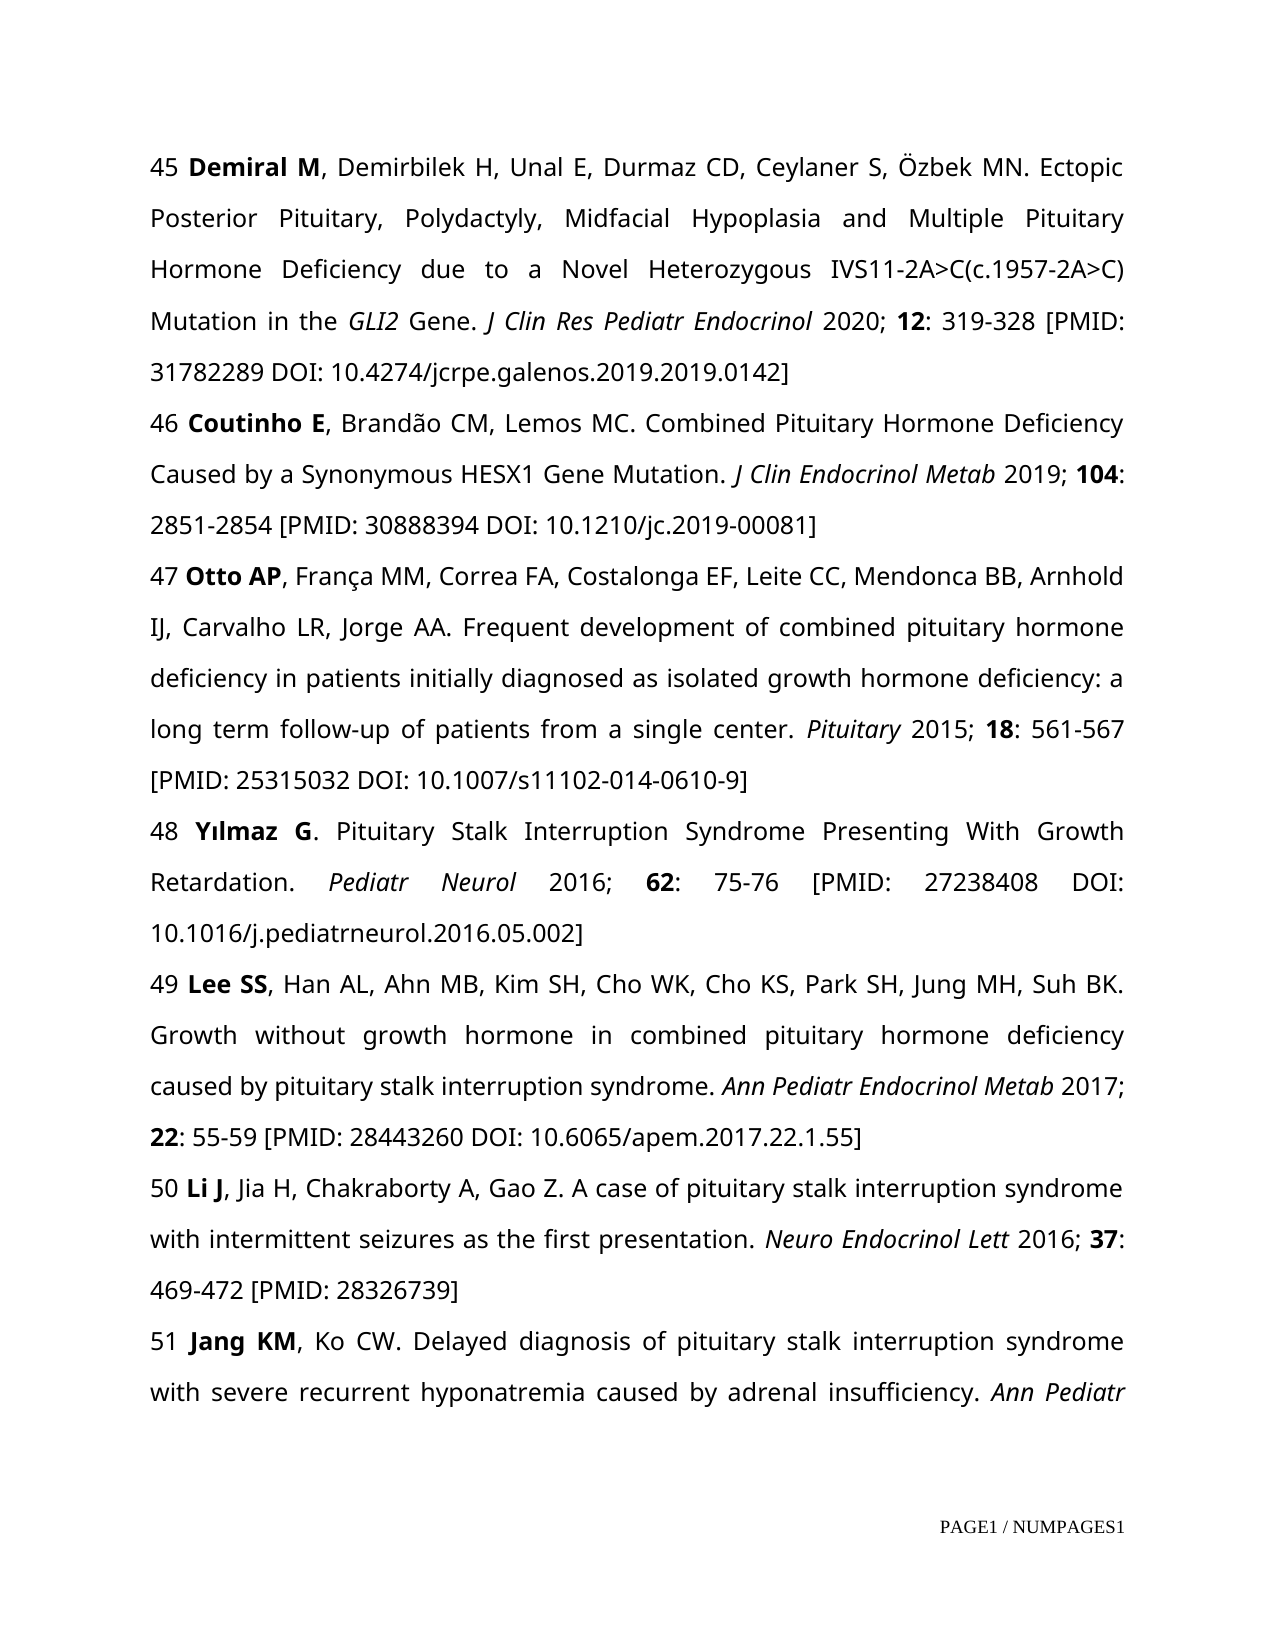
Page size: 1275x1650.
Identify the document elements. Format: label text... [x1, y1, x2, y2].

text 50 Li J, Jia H, Chakraborty A, Gao Z. A case of pituitary stalk interruption syndrome with intermittent seizures as the first presentation. Neuro Endocrinol Lett 2016; 37: 469-472 [PMID: 28326739] [150, 1171, 1125, 1307]
text 48 Yılmaz G. Pituitary Stalk Interruption Syndrome Presenting With Growth Retardation. Pediatr Neurol 2016; 62: 75-76 [PMID: 27238408 DOI: 10.1016/j.pediatrneurol.2016.05.002] [150, 813, 1125, 950]
text 47 Otto AP, França MM, Correa FA, Costalonga EF, Leite CC, Mendonca BB, Arnhold IJ, Carvalho LR, Jorge AA. Frequent development of combined pituitary hormone deficiency in patients initially diagnosed as isolated growth hormone deficiency: a long term follow-up of patients from a single center. Pituitary 2015; 18: 561-567 [PMID: 25315032 DOI: 10.1007/s11102-014-0610-9] [150, 558, 1125, 797]
text 49 Lee SS, Han AL, Ahn MB, Kim SH, Cho WK, Cho KS, Park SH, Jung MH, Suh BK. Growth without growth hormone in combined pituitary hormone deficiency caused by pituitary stalk interruption syndrome. Ann Pediatr Endocrinol Metab 2017; 22: 55-59 [PMID: 28443260 DOI: 10.6065/apem.2017.22.1.55] [150, 967, 1125, 1154]
text 46 Coutinho E, Brandão CM, Lemos MC. Combined Pituitary Hormone Deficiency Caused by a Synonymous HESX1 Gene Mutation. J Clin Endocrinol Metab 2019; 104: 2851-2854 [PMID: 30888394 DOI: 10.1210/jc.2019-00081] [150, 405, 1125, 541]
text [150, 1324, 1125, 1409]
text 45 Demiral M, Demirbilek H, Unal E, Durmaz CD, Ceylaner S, Özbek MN. Ectopic Posterior Pituitary, Polydactyly, Midfacial Hypoplasia and Multiple Pituitary Hormone Deficiency due to a Novel Heterozygous IVS11-2A>C(c.1957-2A>C) Mutation in the GLI2 Gene. J Clin Res Pediatr Endocrinol 2020; 12: 319-328 [PMID: 31782289 DOI: 10.4274/jcrpe.galenos.2019.2019.0142] [150, 150, 1125, 388]
